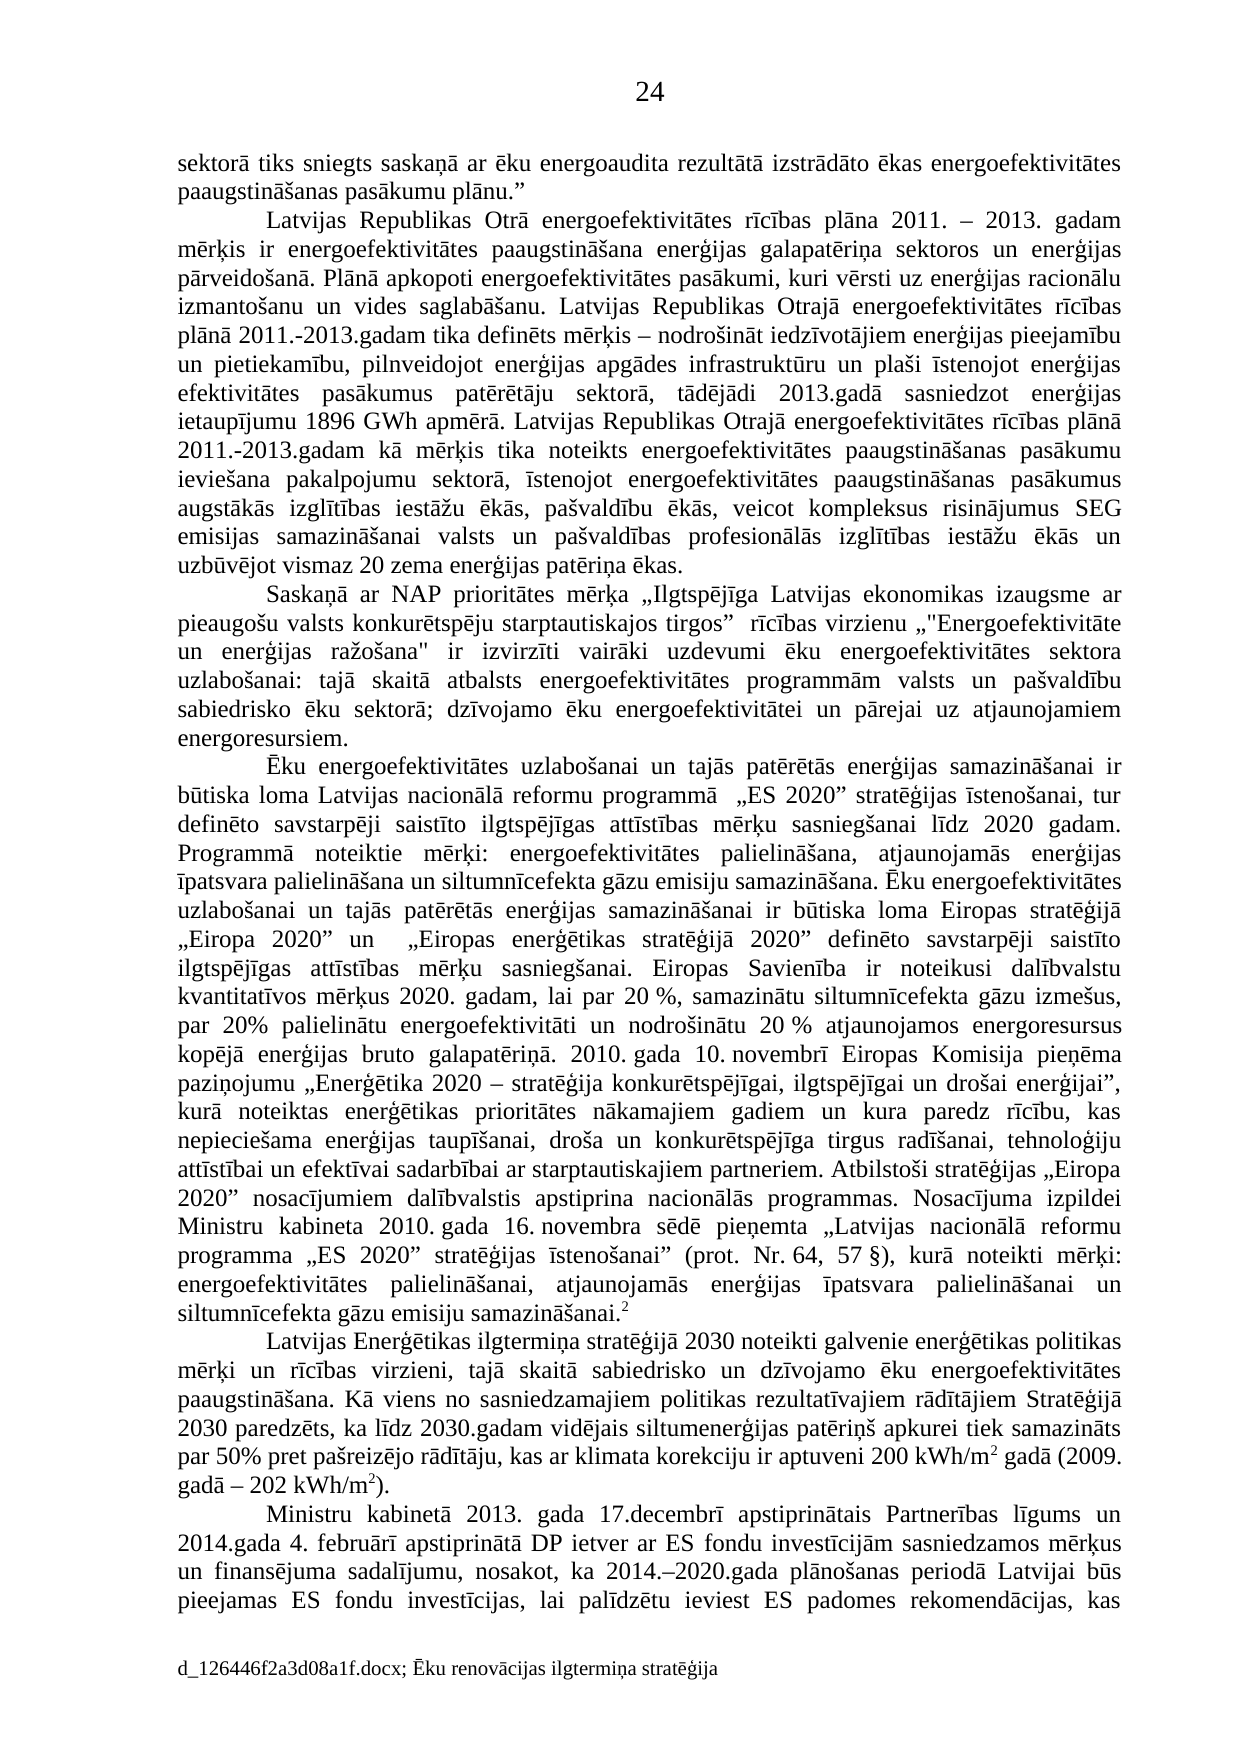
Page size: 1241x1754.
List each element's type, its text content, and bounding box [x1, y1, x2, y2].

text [177, 148, 1122, 205]
text Saskaņā ar NAP prioritātes mērķa „Ilgtspējīga Latvijas ekonomikas izaugsme ar pieaugošu valsts konkurētspēju starptautiskajos tirgos” rīcības virzienu „"Energoefektivitāte un enerģijas ražošana" ir izvirzīti vairāki uzdevumi ēku energoefektivitātes sektora uzlabošanai: tajā skaitā atbalsts energoefektivitātes programmām valsts un pašvaldību sabiedrisko ēku sektorā; dzīvojamo ēku energoefektivitātei un pārejai uz atjaunojamiem energoresursiem. [177, 579, 1122, 751]
text Latvijas Republikas Otrā energoefektivitātes rīcības plāna 2011. – 2013. gadam mērķis ir energoefektivitātes paaugstināšana enerģijas galapatēriņa sektoros un enerģijas pārveidošanā. Plānā apkopoti energoefektivitātes pasākumi, kuri vērsti uz enerģijas racionālu izmantošanu un vides saglabāšanu. Latvijas Republikas Otrajā energoefektivitātes rīcības plānā 2011.-2013.gadam tika definēts mērķis – nodrošināt iedzīvotājiem enerģijas pieejamību un pietiekamību, pilnveidojot enerģijas apgādes infrastruktūru un plaši īstenojot enerģijas efektivitātes pasākumus patērētāju sektorā, tādējādi 2013.gadā sasniedzot enerģijas ietaupījumu 1896 GWh apmērā. Latvijas Republikas Otrajā energoefektivitātes rīcības plānā 2011.-2013.gadam kā mērķis tika noteikts energoefektivitātes paaugstināšanas pasākumu ieviešana pakalpojumu sektorā, īstenojot energoefektivitātes paaugstināšanas pasākumus augstākās izglītības iestāžu ēkās, pašvaldību ēkās, veicot kompleksus risinājumus SEG emisijas samazināšanai valsts un pašvaldības profesionālās izglītības iestāžu ēkās un uzbūvējot vismaz 20 zema enerģijas patēriņa ēkas. [177, 205, 1122, 579]
text Ēku energoefektivitātes uzlabošanai un tajās patērētās enerģijas samazināšanai ir būtiska loma Latvijas nacionālā reformu programmā „ES 2020” stratēģijas īstenošanai, tur definēto savstarpēji saistīto ilgtspējīgas attīstības mērķu sasniegšanai līdz 2020 gadam. Programmā noteiktie mērķi: energoefektivitātes palielināšana, atjaunojamās enerģijas īpatsvara palielināšana un siltumnīcefekta gāzu emisiju samazināšana. Ēku energoefektivitātes uzlabošanai un tajās patērētās enerģijas samazināšanai ir būtiska loma Eiropas stratēģijā „Eiropa 2020” un „Eiropas enerģētikas stratēģijā 2020” definēto savstarpēji saistīto ilgtspējīgas attīstības mērķu sasniegšanai. Eiropas Savienība ir noteikusi dalībvalstu kvantitatīvos mērķus 2020. gadam, lai par 20 %, samazinātu siltumnīcefekta gāzu izmešus, par 20% palielinātu energoefektivitāti un nodrošinātu 20 % atjaunojamos energoresursus kopējā enerģijas bruto galapatēriņā. 2010. gada 10. novembrī Eiropas Komisija pieņēma paziņojumu „Enerģētika 2020 – stratēģija konkurētspējīgai, ilgtspējīgai un drošai enerģijai”, kurā noteiktas enerģētikas prioritātes nākamajiem gadiem un kura paredz rīcību, kas nepieciešama enerģijas taupīšanai, droša un konkurētspējīga tirgus radīšanai, tehnoloģiju attīstībai un efektīvai sadarbībai ar starptautiskajiem partneriem. Atbilstoši stratēģijas „Eiropa 2020” nosacījumiem dalībvalstis apstiprina nacionālās programmas. Nosacījuma izpildei Ministru kabineta 2010. gada 16. novembra sēdē pieņemta „Latvijas nacionālā reformu programma „ES 2020” stratēģijas īstenošanai” (prot. Nr. 64, 57 §), kurā noteikti mērķi: energoefektivitātes palielināšanai, atjaunojamās enerģijas īpatsvara palielināšanai un siltumnīcefekta gāzu emisiju samazināšanai.2 [177, 751, 1122, 1326]
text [177, 1499, 1122, 1614]
text Latvijas Enerģētikas ilgtermiņa stratēģijā 2030 noteikti galvenie enerģētikas politikas mērķi un rīcības virzieni, tajā skaitā sabiedrisko un dzīvojamo ēku energoefektivitātes paaugstināšana. Kā viens no sasniedzamajiem politikas rezultatīvajiem rādītājiem Stratēģijā 2030 paredzēts, ka līdz 2030.gadam vidējais siltumenerģijas patēriņš apkurei tiek samazināts par 50% pret pašreizējo rādītāju, kas ar klimata korekciju ir aptuveni 200 kWh/m2 gadā (2009. gadā – 202 kWh/m2). [177, 1326, 1122, 1499]
